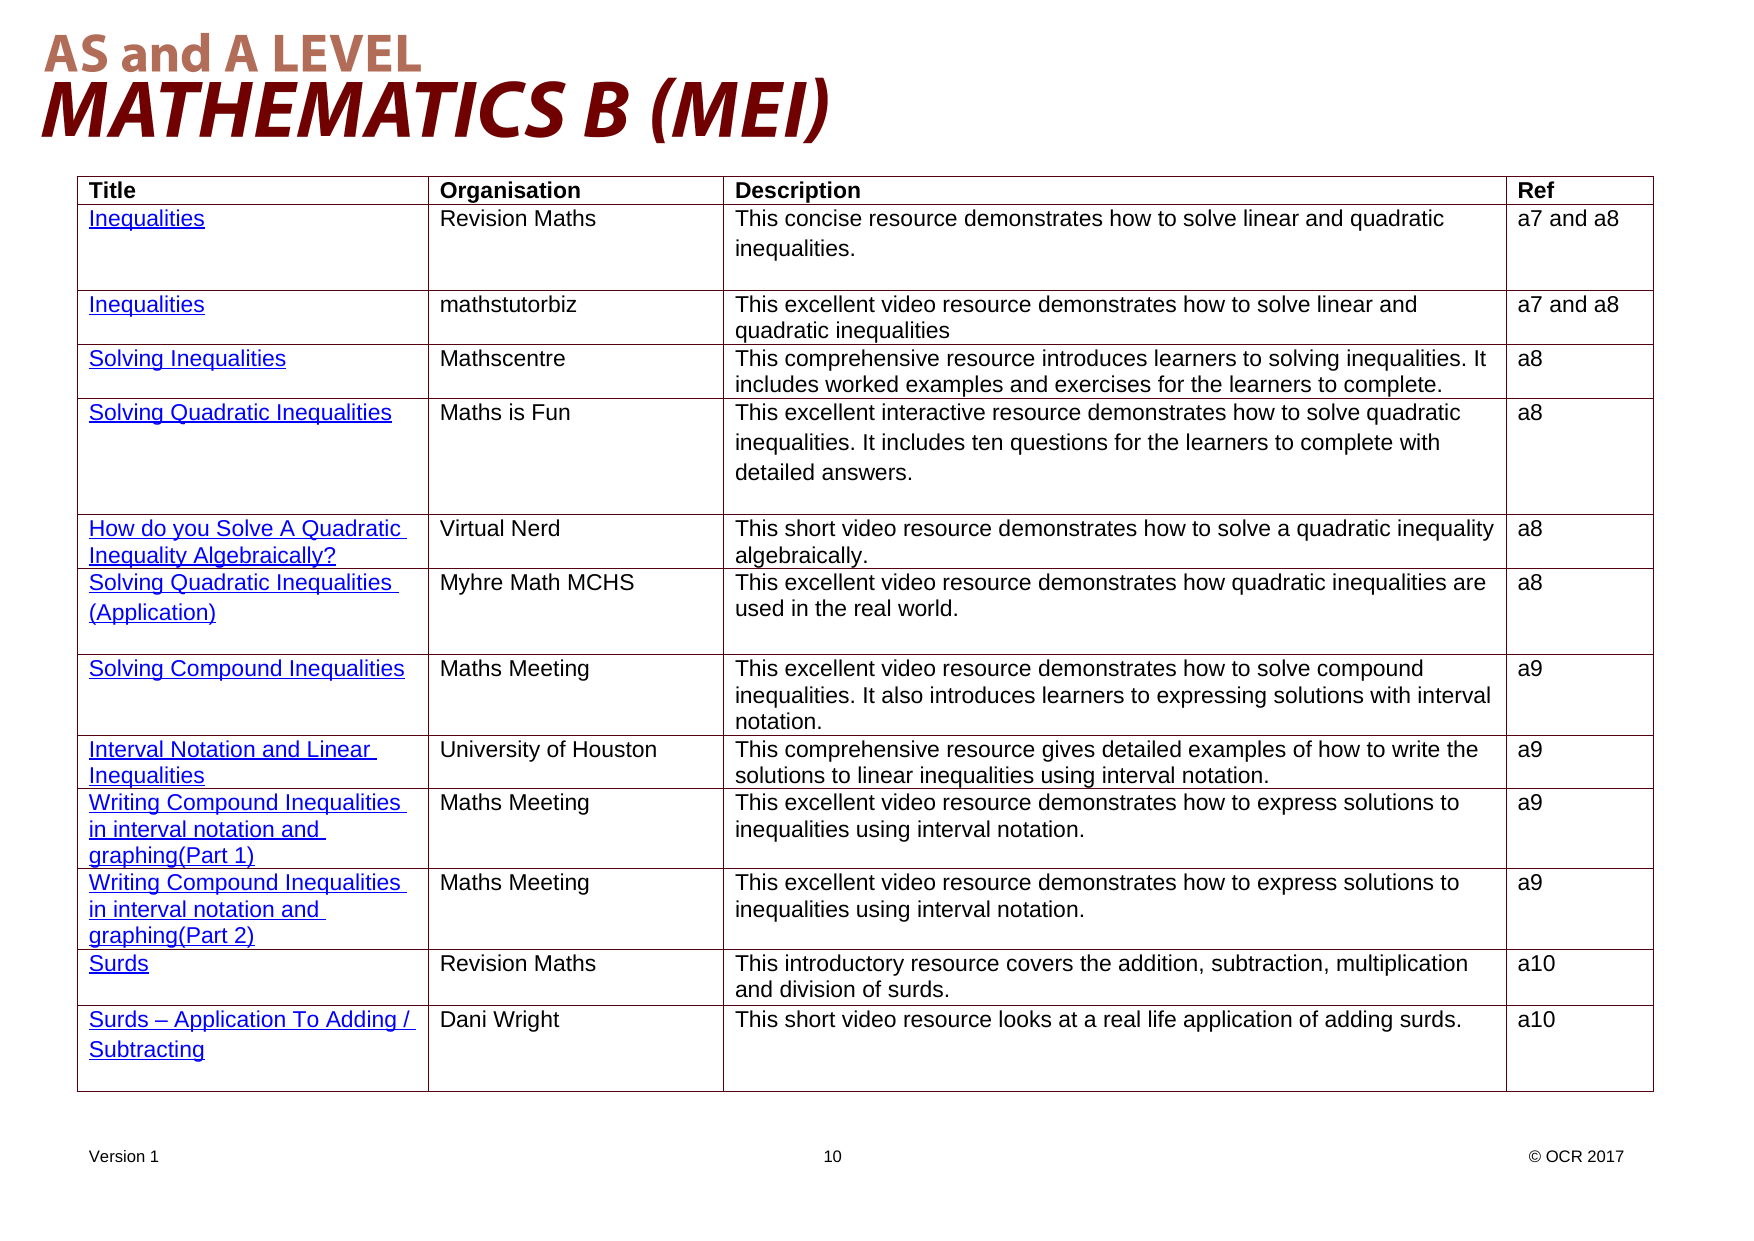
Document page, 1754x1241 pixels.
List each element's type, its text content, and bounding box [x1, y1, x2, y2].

table_cell Writing Compound Inequalities in interval notation and graphing(Part 1) [78, 789, 428, 868]
table_cell University of Houston [429, 736, 723, 788]
table_cell Solving Quadratic Inequalities (Application) [78, 569, 428, 654]
table_cell This excellent video resource demonstrates how to solve linear and quadratic inequalities [724, 291, 1506, 344]
table_cell Mathscentre [429, 345, 723, 397]
table_cell Solving Quadratic Inequalities [78, 399, 428, 514]
table_cell a9 [1507, 869, 1653, 948]
table_cell This excellent video resource demonstrates how to express solutions to inequalities using interval notation. [724, 789, 1506, 868]
table_cell This comprehensive resource gives detailed examples of how to write the solutions to linear inequalities using interval notation. [1270, 736, 1506, 788]
table_header Ref [1507, 177, 1653, 203]
table_cell Maths Meeting [429, 869, 723, 948]
table_header Description [724, 177, 1506, 203]
table_cell a8 [1507, 345, 1653, 397]
table_cell This excellent video resource demonstrates how quadratic inequalities are used in the real world. [724, 569, 1506, 654]
table_cell a9 [1507, 655, 1653, 734]
table_cell a8 [1507, 515, 1653, 568]
table_header Organisation [429, 177, 723, 203]
table_cell This excellent interactive resource demonstrates how to solve quadratic inequalities. It includes ten questions for the learners to complete with detailed answers. [724, 399, 1506, 514]
table_cell Solving Compound Inequalities [78, 655, 428, 734]
table_cell Myhre Math MCHS [429, 569, 723, 654]
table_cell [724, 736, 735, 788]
table_cell a10 [1507, 1006, 1653, 1091]
table_cell a9 [1507, 789, 1653, 868]
table_cell Maths Meeting [429, 789, 723, 868]
table_cell This short video resource demonstrates how to solve a quadratic inequality algebraically. [724, 515, 1506, 568]
table_cell a8 [1507, 399, 1653, 514]
table_cell Maths Meeting [429, 655, 723, 734]
table_cell Surds – Application To Adding / Subtracting [78, 1006, 428, 1091]
table_cell mathstutorbiz [429, 291, 723, 344]
table_cell This introductory resource covers the addition, subtraction, multiplication and division of surds. [724, 950, 1506, 1005]
table_cell Interval Notation and Linear Inequalities [78, 736, 428, 788]
table_cell a7 and a8 [1507, 205, 1653, 290]
table_cell a9 [1507, 736, 1653, 788]
table_cell This excellent video resource demonstrates how to solve compound inequalities. It also introduces learners to expressing solutions with interval notation. [724, 655, 1506, 734]
table_cell Surds [78, 950, 428, 1005]
table_cell This short video resource looks at a real life application of adding surds. [724, 1006, 1506, 1091]
table_cell a8 [1507, 569, 1653, 654]
table_cell Inequalities [78, 291, 428, 344]
table_cell Virtual Nerd [429, 515, 723, 568]
table_header Title [78, 177, 428, 203]
table_cell Inequalities [78, 205, 428, 290]
table_cell This concise resource demonstrates how to solve linear and quadratic inequalities. [724, 205, 1506, 290]
table_cell a7 and a8 [1507, 291, 1653, 344]
table_cell How do you Solve A Quadratic Inequality Algebraically? [78, 515, 428, 568]
picture [0, 0, 1750, 172]
table_cell Solving Inequalities [78, 345, 428, 397]
table_cell This comprehensive resource introduces learners to solving inequalities. It includes worked examples and exercises for the learners to complete. [724, 345, 1506, 397]
table_cell Dani Wright [429, 1006, 723, 1091]
table_cell Revision Maths [429, 950, 723, 1005]
table_cell a10 [1507, 950, 1653, 1005]
table_cell This excellent video resource demonstrates how to express solutions to inequalities using interval notation. [724, 869, 1506, 948]
table_cell Writing Compound Inequalities in interval notation and graphing(Part 2) [78, 869, 428, 948]
table_cell Revision Maths [429, 205, 723, 290]
table_cell Maths is Fun [429, 399, 723, 514]
